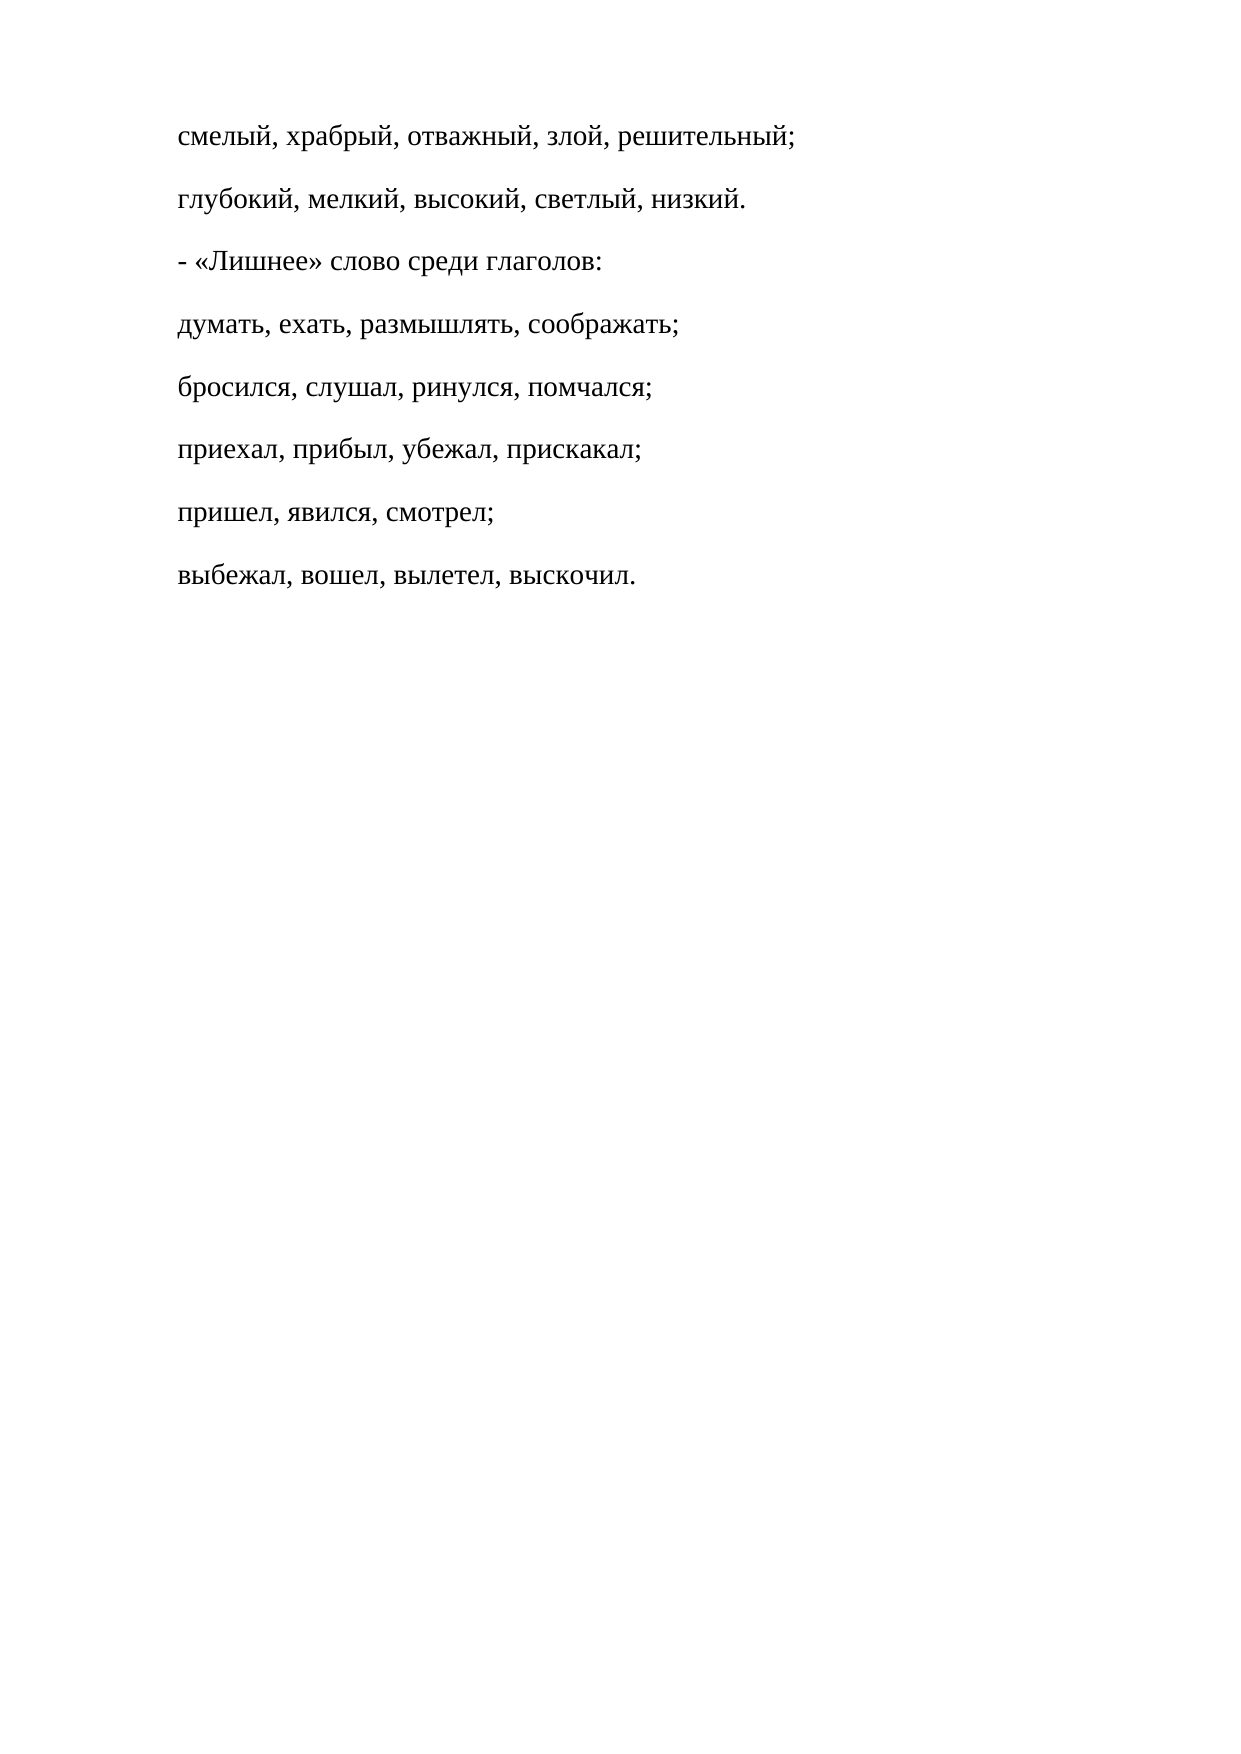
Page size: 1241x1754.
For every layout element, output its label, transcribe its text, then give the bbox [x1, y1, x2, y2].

text думать, ехать, размышлять, соображать; [177, 306, 1152, 340]
text бросился, слушал, ринулся, помчался; [177, 369, 1152, 402]
text пришел, явился, смотрел; [177, 494, 1152, 528]
text приехал, прибыл, убежал, прискакал; [177, 432, 1152, 465]
text - «Лишнее» слово среди глаголов: [177, 243, 1152, 277]
text смелый, храбрый, отважный, злой, решительный; [177, 118, 1152, 152]
text глубокий, мелкий, высокий, светлый, низкий. [177, 181, 1152, 214]
text выбежал, вошел, вылетел, выскочил. [177, 557, 1152, 591]
